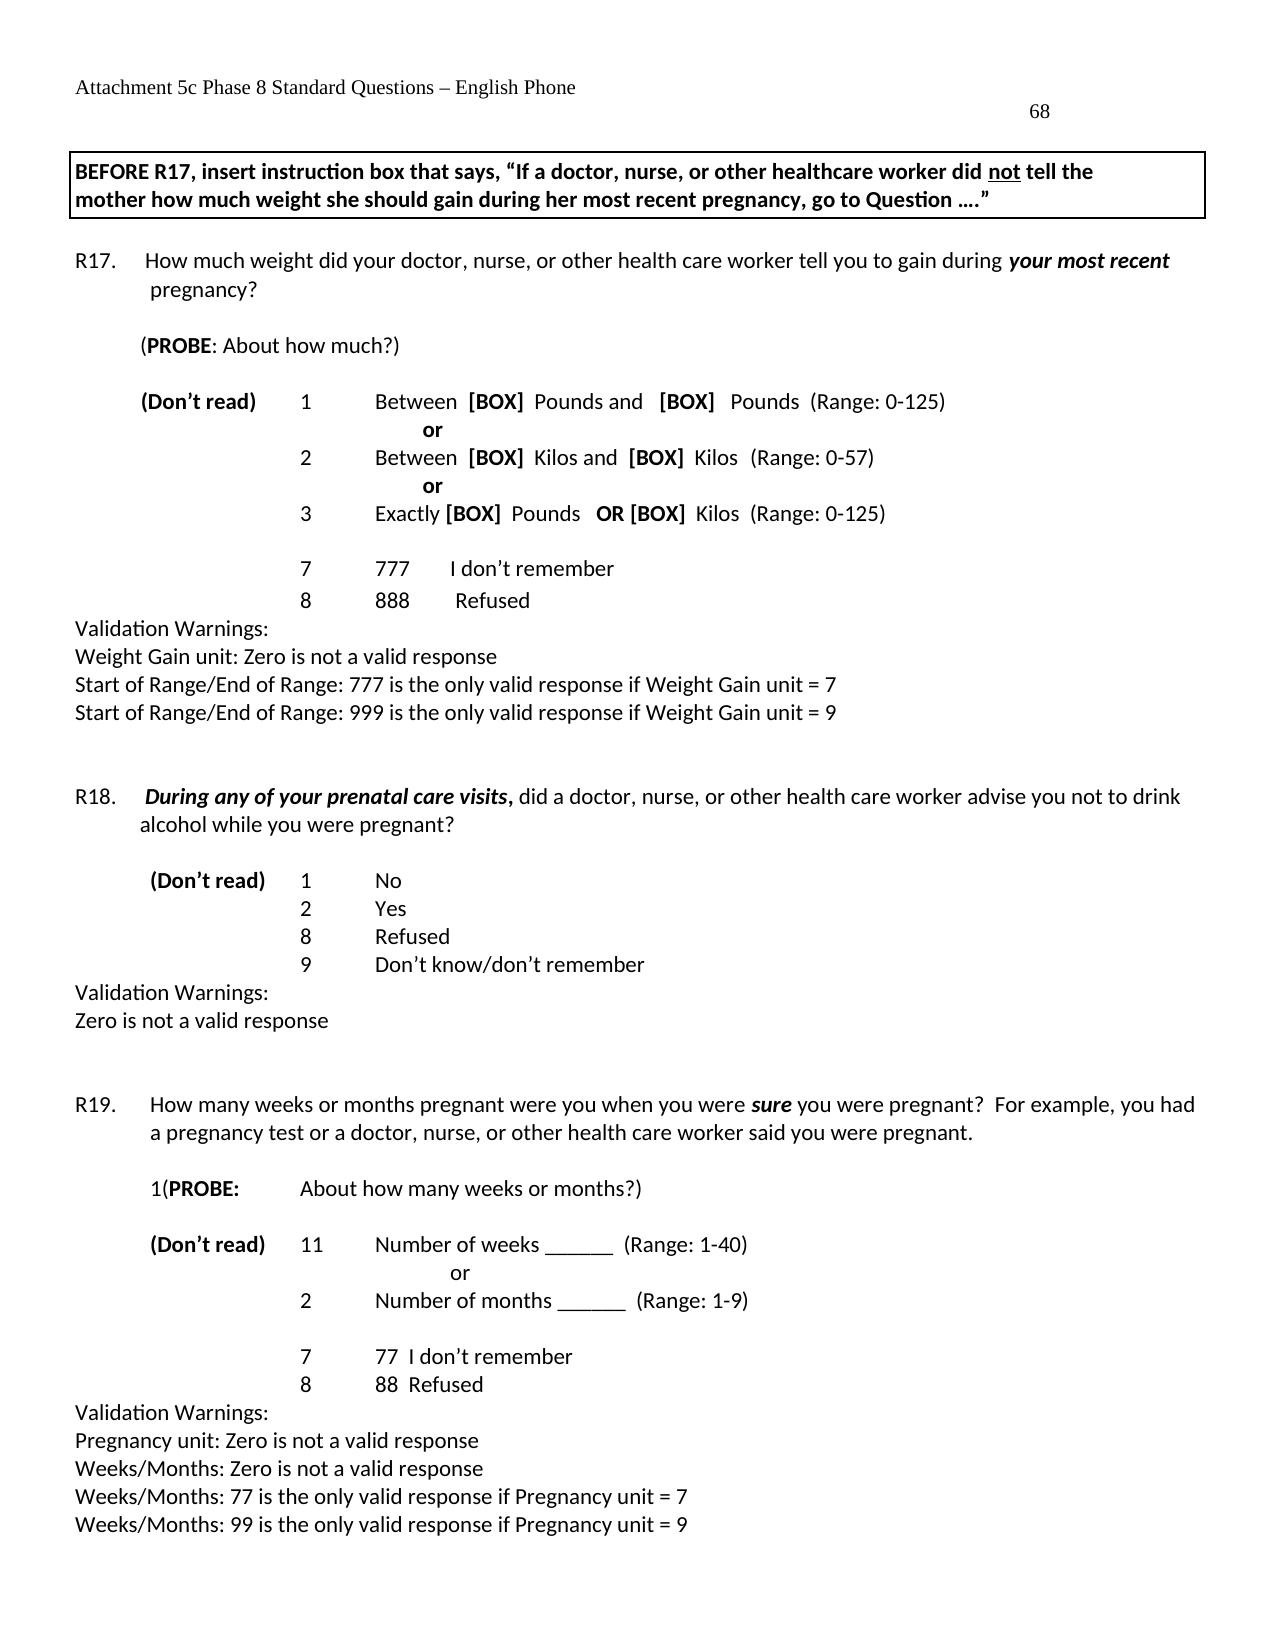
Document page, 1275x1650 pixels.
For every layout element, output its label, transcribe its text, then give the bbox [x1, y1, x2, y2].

text BEFORE R17, insert instruction box that says, “If a doctor, nurse, or other healthcare worker did not tell the [71, 153, 1204, 179]
text or [375, 1258, 1200, 1286]
text 2 Number of months ______ (Range: 1-9) [300, 1286, 1200, 1314]
text Validation Warnings: [75, 1398, 1200, 1426]
text Validation Warnings: [75, 614, 1200, 642]
text Validation Warnings: [75, 978, 1200, 1006]
text R18. During any of your prenatal care visits, did a doctor, nurse, or other health care worker advise you not to drink alcohol while you were pregnant? [75, 782, 1200, 838]
text 3 Exactly [BOX] Pounds OR [BOX] Kilos (Range: 0-125) [234, 499, 1200, 527]
text (Don’t read) 1 Between [BOX] Pounds and [BOX] Pounds (Range: 0-125) [141, 387, 1200, 415]
text Zero is not a valid response [75, 1006, 1200, 1034]
text (Don’t read) 1 No [150, 866, 1200, 894]
text Weeks/Months: 99 is the only valid response if Pregnancy unit = 9 [75, 1511, 1200, 1538]
text 7 777 I don’t remember [234, 554, 1200, 582]
text R17. How much weight did your doctor, nurse, or other health care worker tell you to gain during your most recent pregnancy? [75, 247, 1200, 303]
text (Don’t read) 1 Number of weeks ______ (Range: 1-40) [150, 1230, 1200, 1258]
text 7 77 I don’t remember [300, 1342, 1200, 1370]
text 9 Don’t know/don’t remember [75, 950, 1200, 978]
text 8 88 Refused [300, 1370, 1200, 1398]
text (PROBE: About how many weeks or months?) [150, 1174, 1200, 1202]
text Weeks/Months: Zero is not a valid response [75, 1454, 1200, 1482]
text 2 Between [BOX] Kilos and [BOX] Kilos (Range: 0-57) [234, 443, 1200, 471]
text (PROBE: About how much?) [75, 331, 1200, 359]
text 2 Yes [300, 894, 1200, 922]
text or [141, 471, 1200, 499]
text or [141, 415, 1200, 443]
text Weeks/Months: 77 is the only valid response if Pregnancy unit = 7 [75, 1482, 1200, 1511]
text 8 888 Refused [234, 586, 1200, 614]
text Pregnancy unit: Zero is not a valid response [75, 1426, 1200, 1454]
text Start of Range/End of Range: 999 is the only valid response if Weight Gain unit = 9 [75, 698, 1200, 726]
text mother how much weight she should gain during her most recent pregnancy, go to Question ….” [71, 179, 1204, 217]
text Start of Range/End of Range: 777 is the only valid response if Weight Gain unit = 7 [75, 670, 1200, 698]
text Weight Gain unit: Zero is not a valid response [75, 642, 1200, 670]
text R19. How many weeks or months pregnant were you when you were sure you were pregnant? For example, you had a pregnancy test or a doctor, nurse, or other health care worker said you were pregnant. [75, 1090, 1200, 1146]
text 8 Refused [300, 922, 1200, 950]
